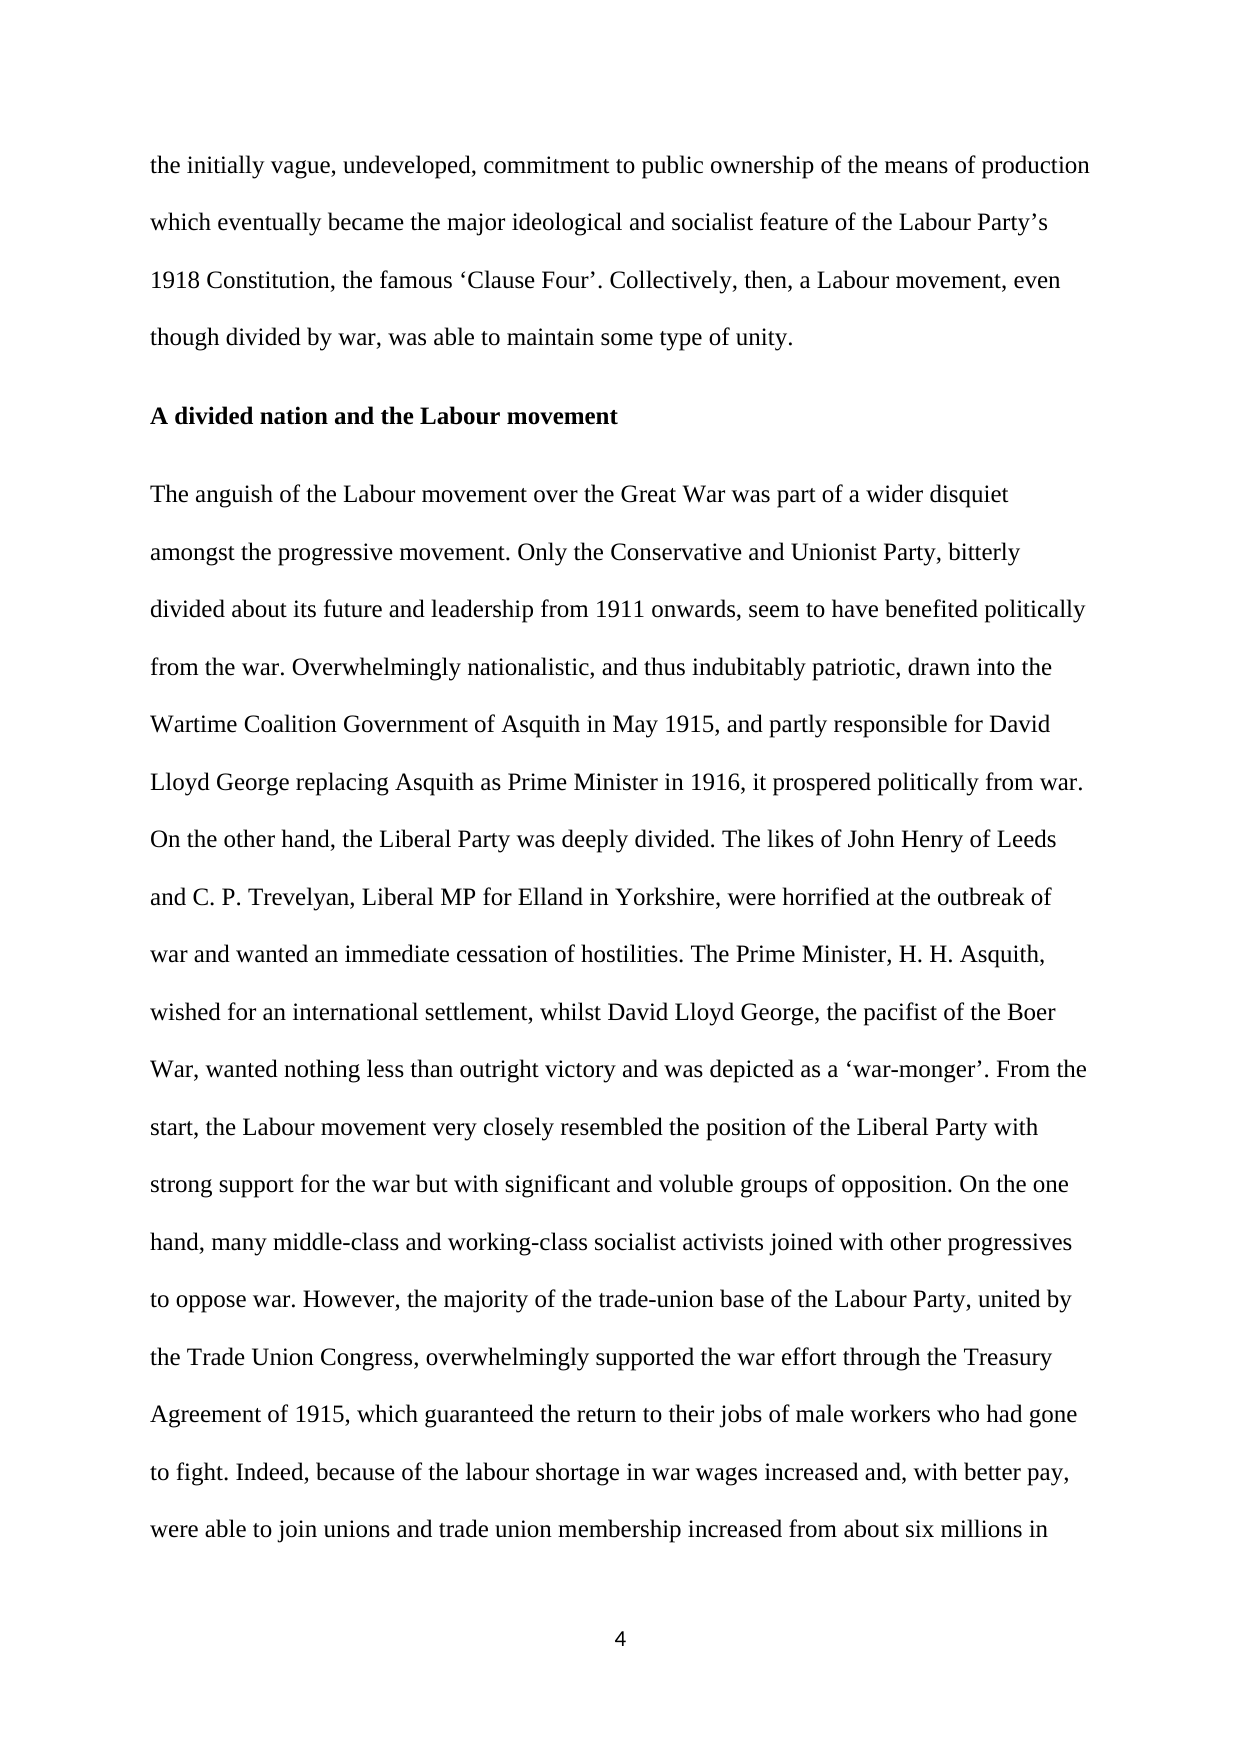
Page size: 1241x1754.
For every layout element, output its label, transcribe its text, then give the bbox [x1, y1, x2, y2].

text A divided nation and the Labour movement [150, 401, 1090, 429]
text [150, 150, 1090, 351]
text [150, 479, 1090, 1543]
